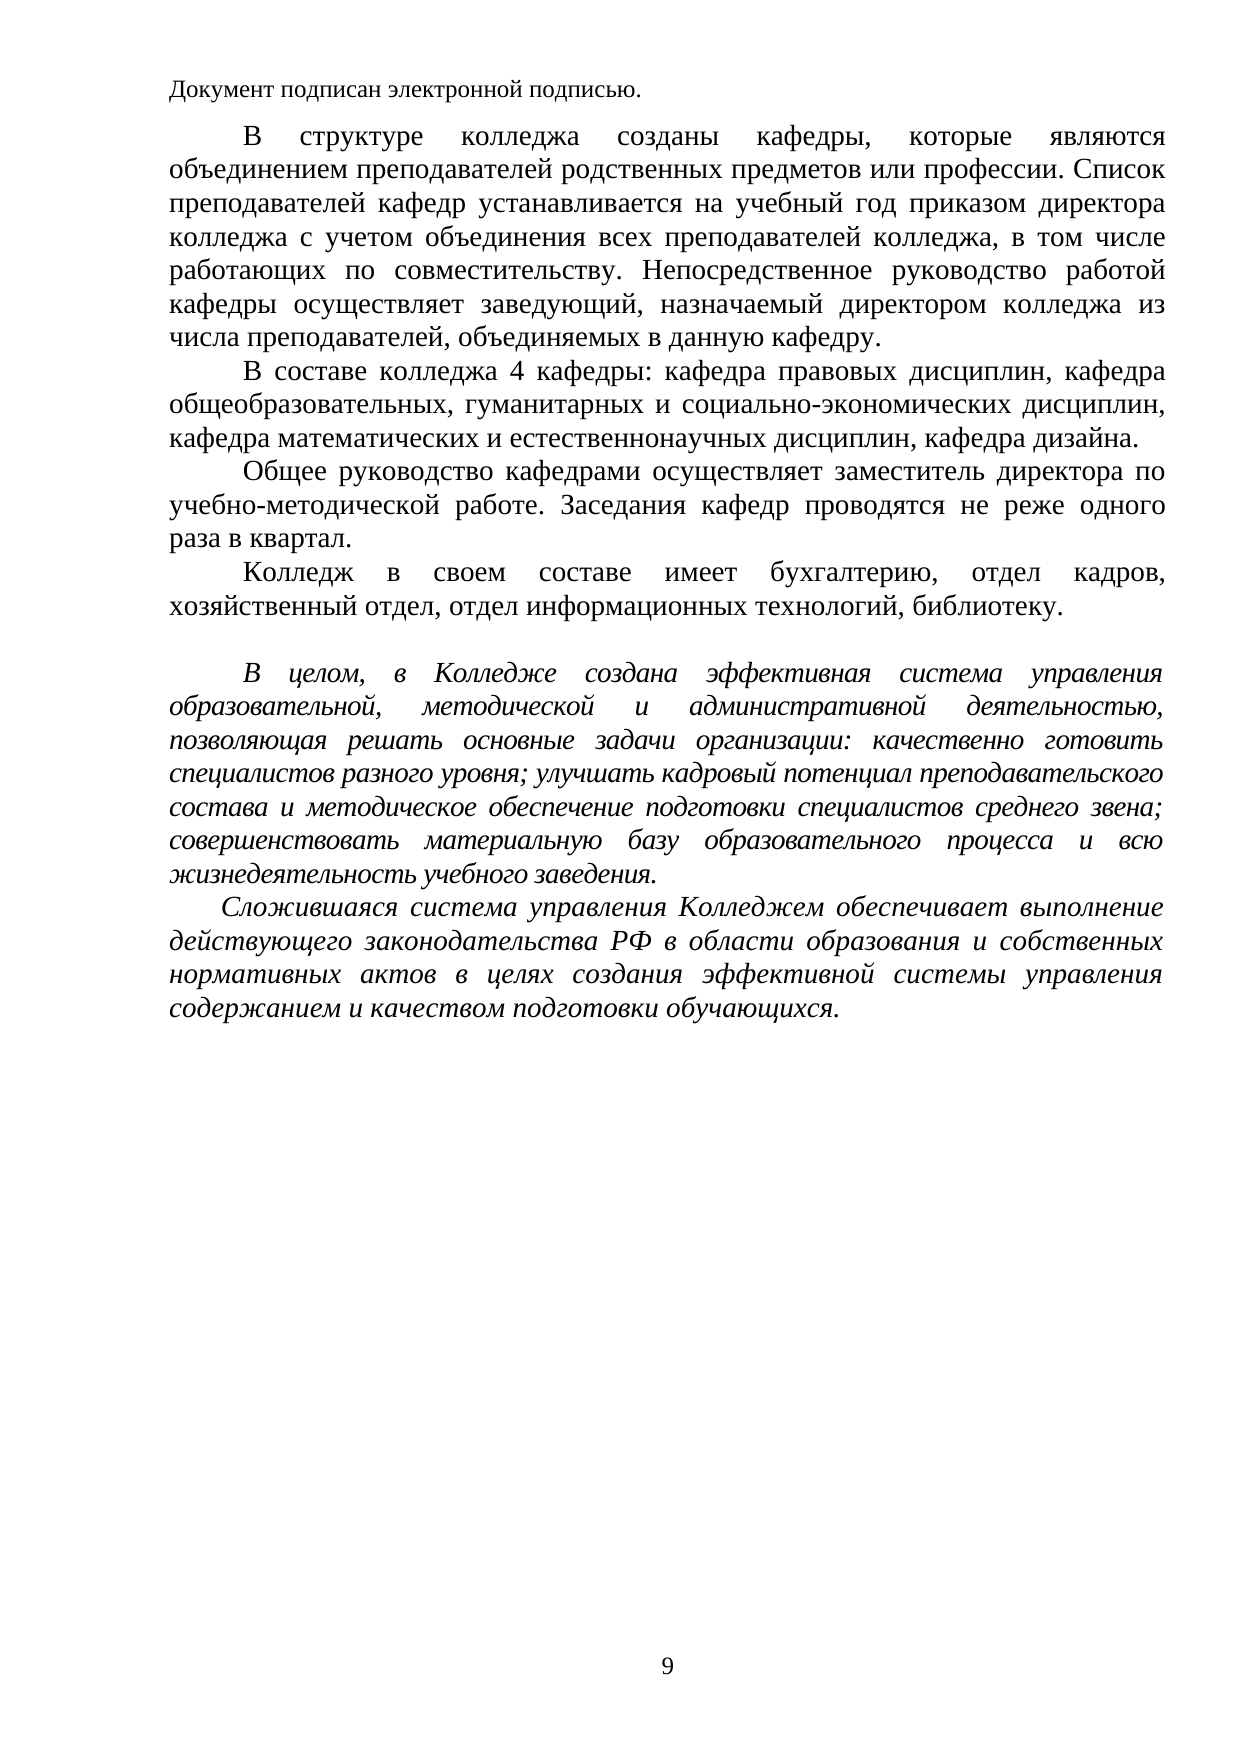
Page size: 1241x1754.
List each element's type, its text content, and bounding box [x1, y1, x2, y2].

text Общее руководство кафедрами осуществляет заместитель директора по учебно-методической работе. Заседания кафедр проводятся не реже одного раза в квартал. [169, 453, 1167, 554]
text Сложившаяся система управления Колледжем обеспечивает выполнение действующего законодательства РФ в области образования и собственных нормативных актов в целях создания эффективной системы управления содержанием и качеством подготовки обучающихся. [169, 889, 1167, 1024]
text Колледж в своем составе имеет бухгалтерию, отдел кадров, хозяйственный отдел, отдел информационных технологий, библиотеку. [169, 554, 1167, 621]
text В структуре колледжа созданы кафедры, которые являются объединением преподавателей родственных предметов или профессии. Список преподавателей кафедр устанавливается на учебный год приказом директора колледжа с учетом объединения всех преподавателей колледжа, в том числе работающих по совместительству. Непосредственное руководство работой кафедры осуществляет заведующий, назначаемый директором колледжа из числа преподавателей, объединяемых в данную кафедру. [169, 118, 1167, 353]
text В составе колледжа 4 кафедры: кафедра правовых дисциплин, кафедра общеобразовательных, гуманитарных и социально-экономических дисциплин, кафедра математических и естественнонаучных дисциплин, кафедра дизайна. [169, 353, 1167, 453]
text В целом, в Колледже создана эффективная система управления образовательной, методической и административной деятельностью, позволяющая решать основные задачи организации: качественно готовить специалистов разного уровня; улучшать кадровый потенциал преподавательского состава и методическое обеспечение подготовки специалистов среднего звена; совершенствовать материальную базу образовательного процесса и всю жизнедеятельность учебного заведения. [169, 655, 1167, 889]
